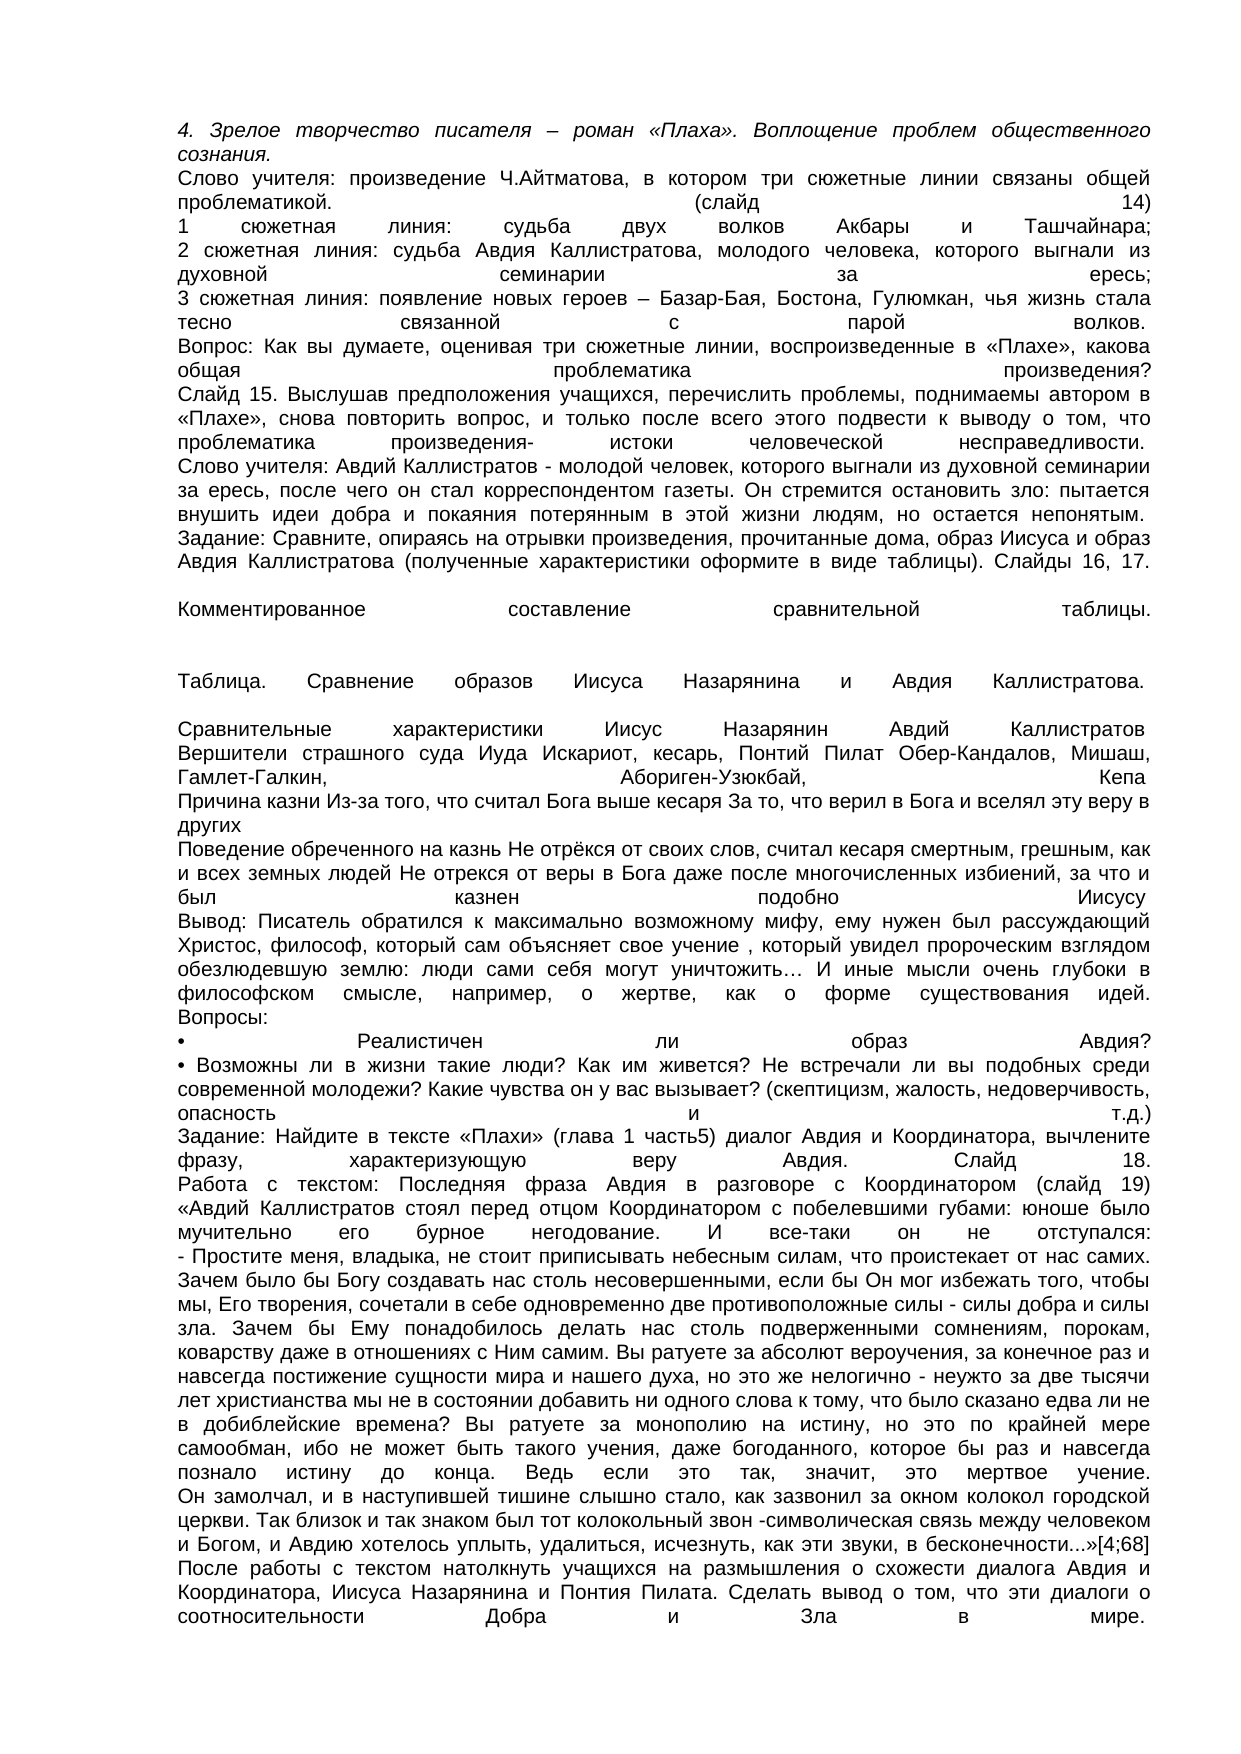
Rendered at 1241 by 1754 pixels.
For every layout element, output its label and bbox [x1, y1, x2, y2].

text [177, 118, 1152, 1627]
